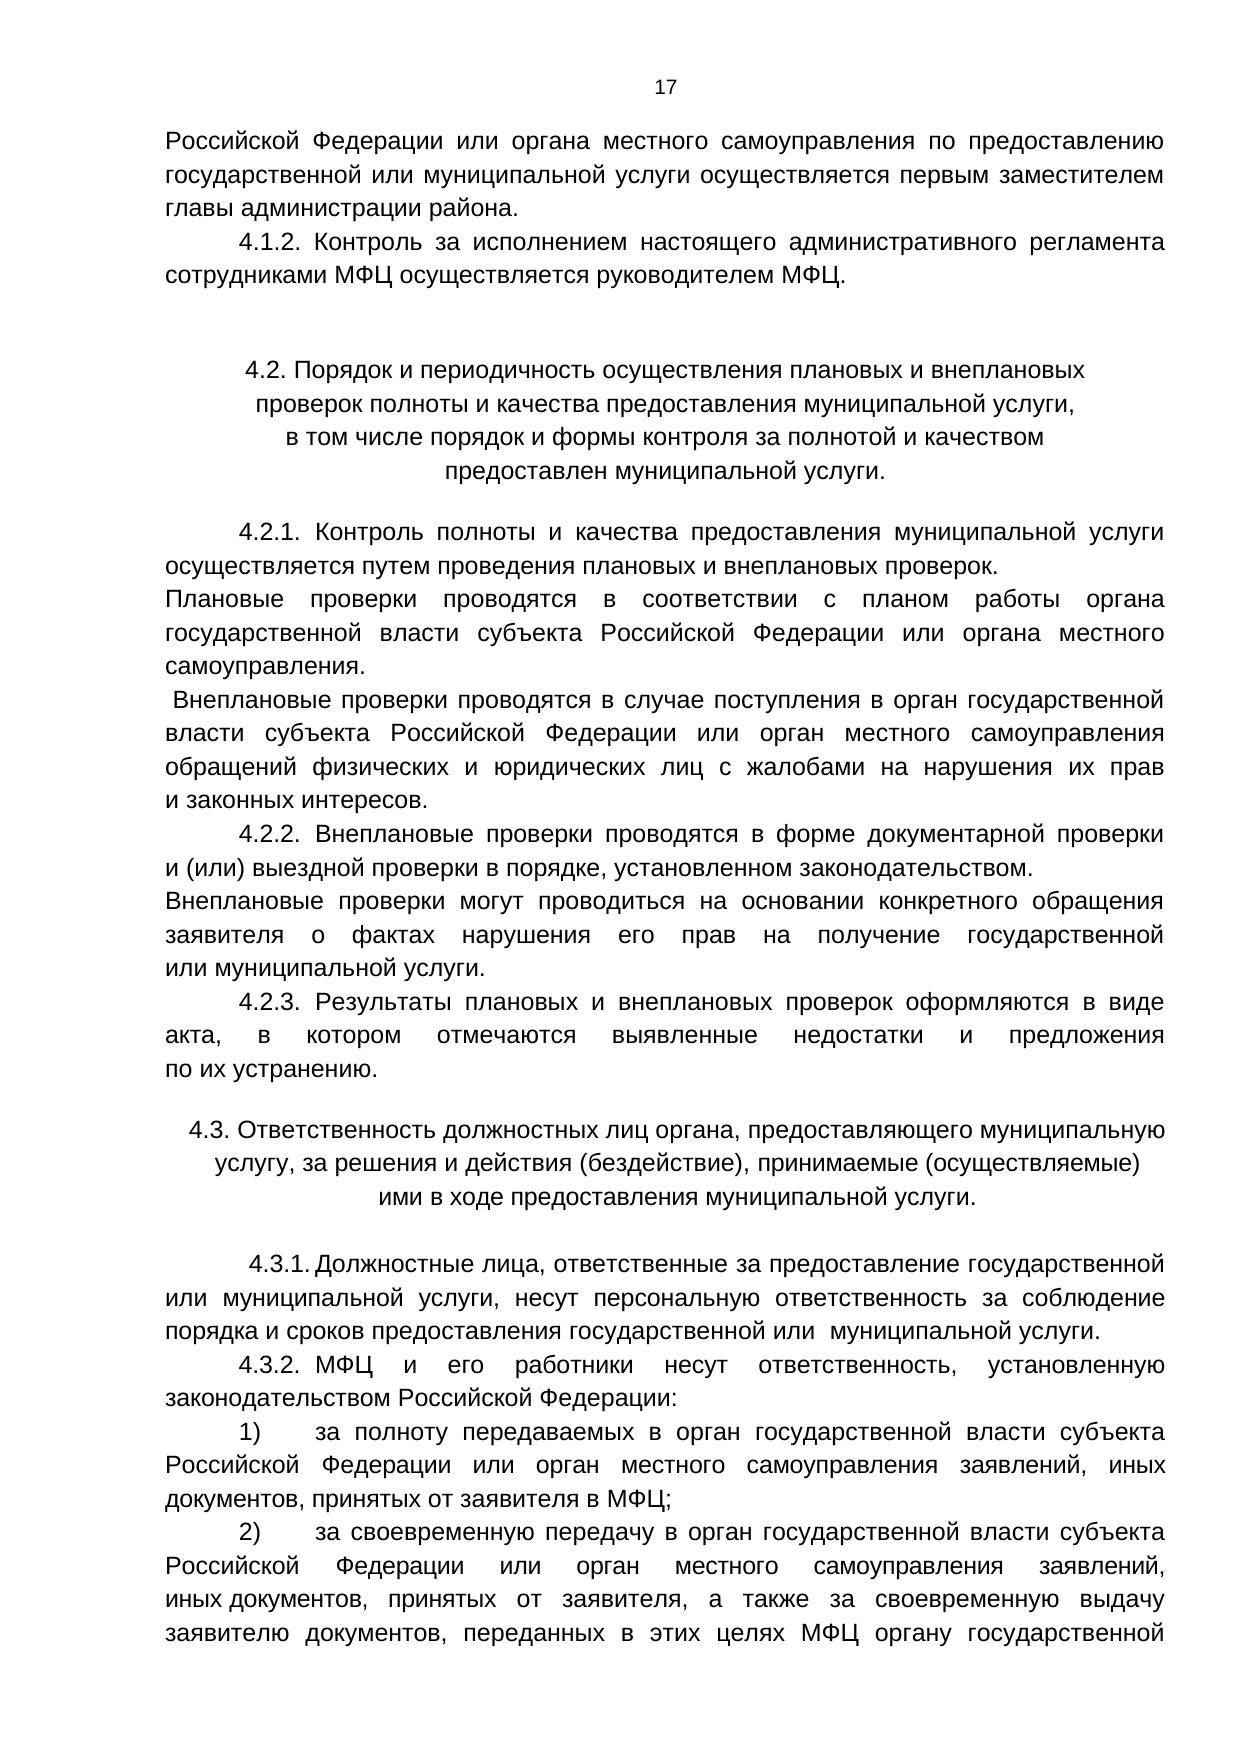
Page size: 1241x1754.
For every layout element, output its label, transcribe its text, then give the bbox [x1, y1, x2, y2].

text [165, 123, 1165, 223]
text Плановые проверки проводятся в соответствии с планом работы органа государственной власти субъекта Российской Федерации или органа местного самоуправления. [165, 581, 1166, 682]
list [165, 1514, 1166, 1648]
text 4.2.1. Контроль полноты и качества предоставления муниципальной услуги осуществляется путем проведения плановых и внеплановых проверок. [165, 514, 1165, 581]
text предоставлен муниципальной услуги. [165, 452, 1166, 486]
list за полноту передаваемых в орган государственной власти субъекта Российской Федерации или орган местного самоуправления заявлений, иных документов, принятых от заявителя в МФЦ; [165, 1413, 1166, 1514]
text проверок полноты и качества предоставления муниципальной услуги, [165, 385, 1166, 419]
text 4.1.2. Контроль за исполнением настоящего административного регламента сотрудниками МФЦ осуществляется руководителем МФЦ. [165, 223, 1166, 291]
text 4.2. Порядок и периодичность осуществления плановых и внеплановых [165, 352, 1166, 385]
text 4.2.2. Внеплановые проверки проводятся в форме документарной проверки и (или) выездной проверки в порядке, установленном законодательством. [165, 816, 1165, 883]
text 4.2.3. Результаты плановых и внеплановых проверок оформляются в виде акта, в котором отмечаются выявленные недостатки и предложения по их устранению. [165, 983, 1166, 1084]
text 4.3. Ответственность должностных лиц органа, предоставляющего муниципальную услугу, за решения и действия (бездействие), принимаемые (осуществляемые) ими в ходе предоставления муниципальной услуги. [188, 1112, 1166, 1212]
text в том числе порядок и формы контроля за полнотой и качеством [165, 419, 1165, 452]
text Внеплановые проверки проводятся в случае поступления в орган государственной власти субъекта Российской Федерации или орган местного самоуправления обращений физических и юридических лиц с жалобами на нарушения их прав и законных интересов. [165, 682, 1166, 816]
text Внеплановые проверки могут проводиться на основании конкретного обращения заявителя о фактах нарушения его прав на получение государственной или муниципальной услуги. [165, 883, 1165, 983]
text 4.3.1. Должностные лица, ответственные за предоставление государственной или муниципальной услуги, несут персональную ответственность за соблюдение порядка и сроков предоставления государственной или муниципальной услуги. [165, 1246, 1166, 1346]
text 4.3.2. МФЦ и его работники несут ответственность, установленную законодательством Российской Федерации: [165, 1346, 1166, 1413]
